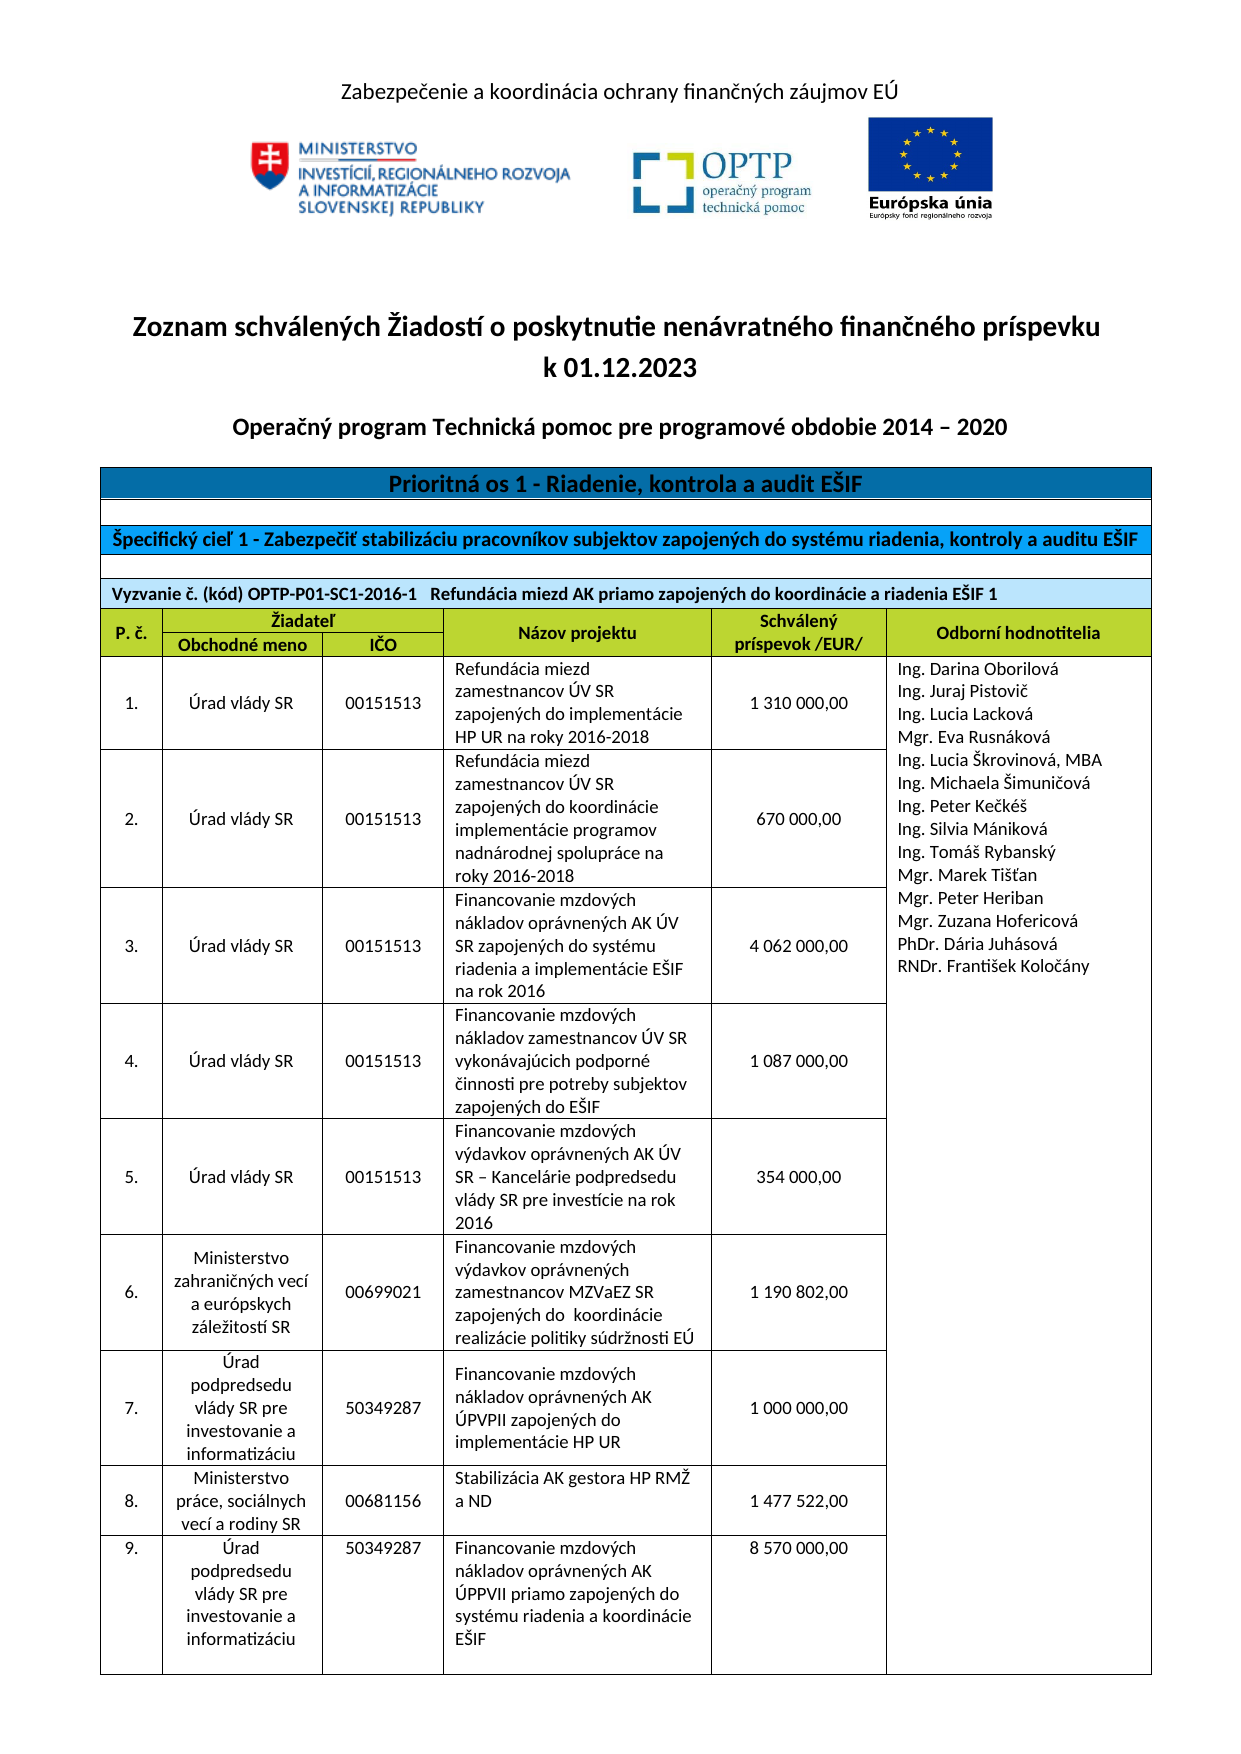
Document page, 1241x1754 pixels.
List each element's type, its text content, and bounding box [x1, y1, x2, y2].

table_cell 00699021 [323, 1235, 443, 1349]
table_header Prioritná os 1 - Riadenie, kontrola a audit EŠIF [101, 468, 1151, 498]
table_cell Ing. Darina Oborilová Ing. Juraj Pistovič Ing. Lucia Lacková Mgr. Eva Rusnáková Ing. Lucia Škrovinová, MBA Ing. Michaela Šimuničová Ing. Peter Kečkéš Ing. Silvia Mániková Ing. Tomáš Rybanský Mgr. Marek Tišťan Mgr. Peter Heriban Mgr. Zuzana Hofericová PhDr. Dária Juhásová RNDr. František Koločány [887, 657, 1151, 1673]
table_cell Financovanie mzdových výdavkov oprávnených zamestnancov MZVaEZ SR zapojených do koordinácie realizácie politiky súdržnosti EÚ [444, 1235, 711, 1349]
table_cell Schválený príspevok /EUR/ [712, 609, 886, 656]
table_cell 8. [101, 1466, 162, 1535]
table_cell 1 310 000,00 [712, 657, 886, 748]
table_cell [101, 500, 1151, 525]
table_cell Financovanie mzdových výdavkov oprávnených AK ÚV SR – Kancelárie podpredsedu vlády SR pre investície na rok 2016 [444, 1119, 711, 1234]
table_cell 1 477 522,00 [712, 1466, 886, 1535]
table_cell Obchodné meno [163, 633, 322, 656]
table_cell 00151513 [323, 1119, 443, 1234]
table_cell Úrad vlády SR [163, 657, 322, 748]
table_cell Financovanie mzdových nákladov oprávnených AK ÚV SR zapojených do systému riadenia a implementácie EŠIF na rok 2016 [444, 888, 711, 1003]
table_cell [101, 555, 1151, 578]
table_cell Odborní hodnotitelia [887, 609, 1151, 656]
table_cell 9. [101, 1536, 162, 1673]
table_cell 6. [101, 1235, 162, 1349]
table_cell 4. [101, 1004, 162, 1118]
table_cell 50349287 [323, 1536, 443, 1673]
table_cell 3. [101, 888, 162, 1003]
table_cell Vyzvanie č. (kód) OPTP-P01-SC1-2016-1 Refundácia miezd AK priamo zapojených do koordinácie a riadenia EŠIF 1 [101, 579, 1151, 608]
table_cell 1 000 000,00 [712, 1351, 886, 1465]
table_cell Úrad vlády SR [163, 888, 322, 1003]
table_cell Stabilizácia AK gestora HP RMŽ a ND [444, 1466, 711, 1535]
table_cell 670 000,00 [712, 750, 886, 887]
table_cell 5. [101, 1119, 162, 1234]
table_cell 1 087 000,00 [712, 1004, 886, 1118]
table_cell IČO [323, 633, 443, 656]
table_cell Úrad podpredsedu vlády SR pre investovanie a informatizáciu [163, 1536, 322, 1673]
table_cell Úrad vlády SR [163, 750, 322, 887]
table_cell 00151513 [323, 1004, 443, 1118]
table_cell Názov projektu [444, 609, 711, 656]
table_cell 00151513 [323, 657, 443, 748]
table_cell 00681156 [323, 1466, 443, 1535]
text Zabezpečenie a koordinácia ochrany finančných záujmov EÚ [89, 77, 1152, 105]
table_cell 1 190 802,00 [712, 1235, 886, 1349]
table_cell 7. [101, 1351, 162, 1465]
text Zoznam schválených Žiadostí o poskytnutie nenávratného finančného príspevku k 01.12.2023 [89, 308, 1152, 385]
table_cell 2. [101, 750, 162, 887]
table_cell Refundácia miezd zamestnancov ÚV SR zapojených do implementácie HP UR na roky 2016-2018 [444, 657, 711, 748]
table_cell Ministerstvo práce, sociálnych vecí a rodiny SR [163, 1466, 322, 1535]
table_cell Financovanie mzdových nákladov zamestnancov ÚV SR vykonávajúcich podporné činnosti pre potreby subjektov zapojených do EŠIF [444, 1004, 711, 1118]
table_cell 354 000,00 [712, 1119, 886, 1234]
text Operačný program Technická pomoc pre programové obdobie 2014 – 2020 [89, 411, 1152, 442]
table_cell Špecifický cieľ 1 - Zabezpečiť stabilizáciu pracovníkov subjektov zapojených do systému riadenia, kontroly a auditu EŠIF [101, 526, 1151, 554]
table_cell 50349287 [323, 1351, 443, 1465]
table_cell Ministerstvo zahraničných vecí a európskych záležitostí SR [163, 1235, 322, 1349]
table_cell Úrad podpredsedu vlády SR pre investovanie a informatizáciu [163, 1351, 322, 1465]
table_cell 00151513 [323, 750, 443, 887]
table_cell Úrad vlády SR [163, 1004, 322, 1118]
table_cell 1. [101, 657, 162, 748]
table_cell Financovanie mzdových nákladov oprávnených AK ÚPVPII zapojených do implementácie HP UR [444, 1351, 711, 1465]
table_cell 4 062 000,00 [712, 888, 886, 1003]
table_cell Žiadateľ [163, 609, 443, 632]
table_cell Úrad vlády SR [163, 1119, 322, 1234]
picture [247, 134, 575, 221]
table_cell 00151513 [323, 888, 443, 1003]
table_cell P. č. [101, 609, 162, 656]
table_cell 8 570 000,00 [712, 1536, 886, 1673]
table_cell Refundácia miezd zamestnancov ÚV SR zapojených do koordinácie implementácie programov nadnárodnej spolupráce na roky 2016-2018 [444, 750, 711, 887]
table_cell Financovanie mzdových nákladov oprávnených AK ÚPPVII priamo zapojených do systému riadenia a koordinácie EŠIF [444, 1536, 711, 1673]
